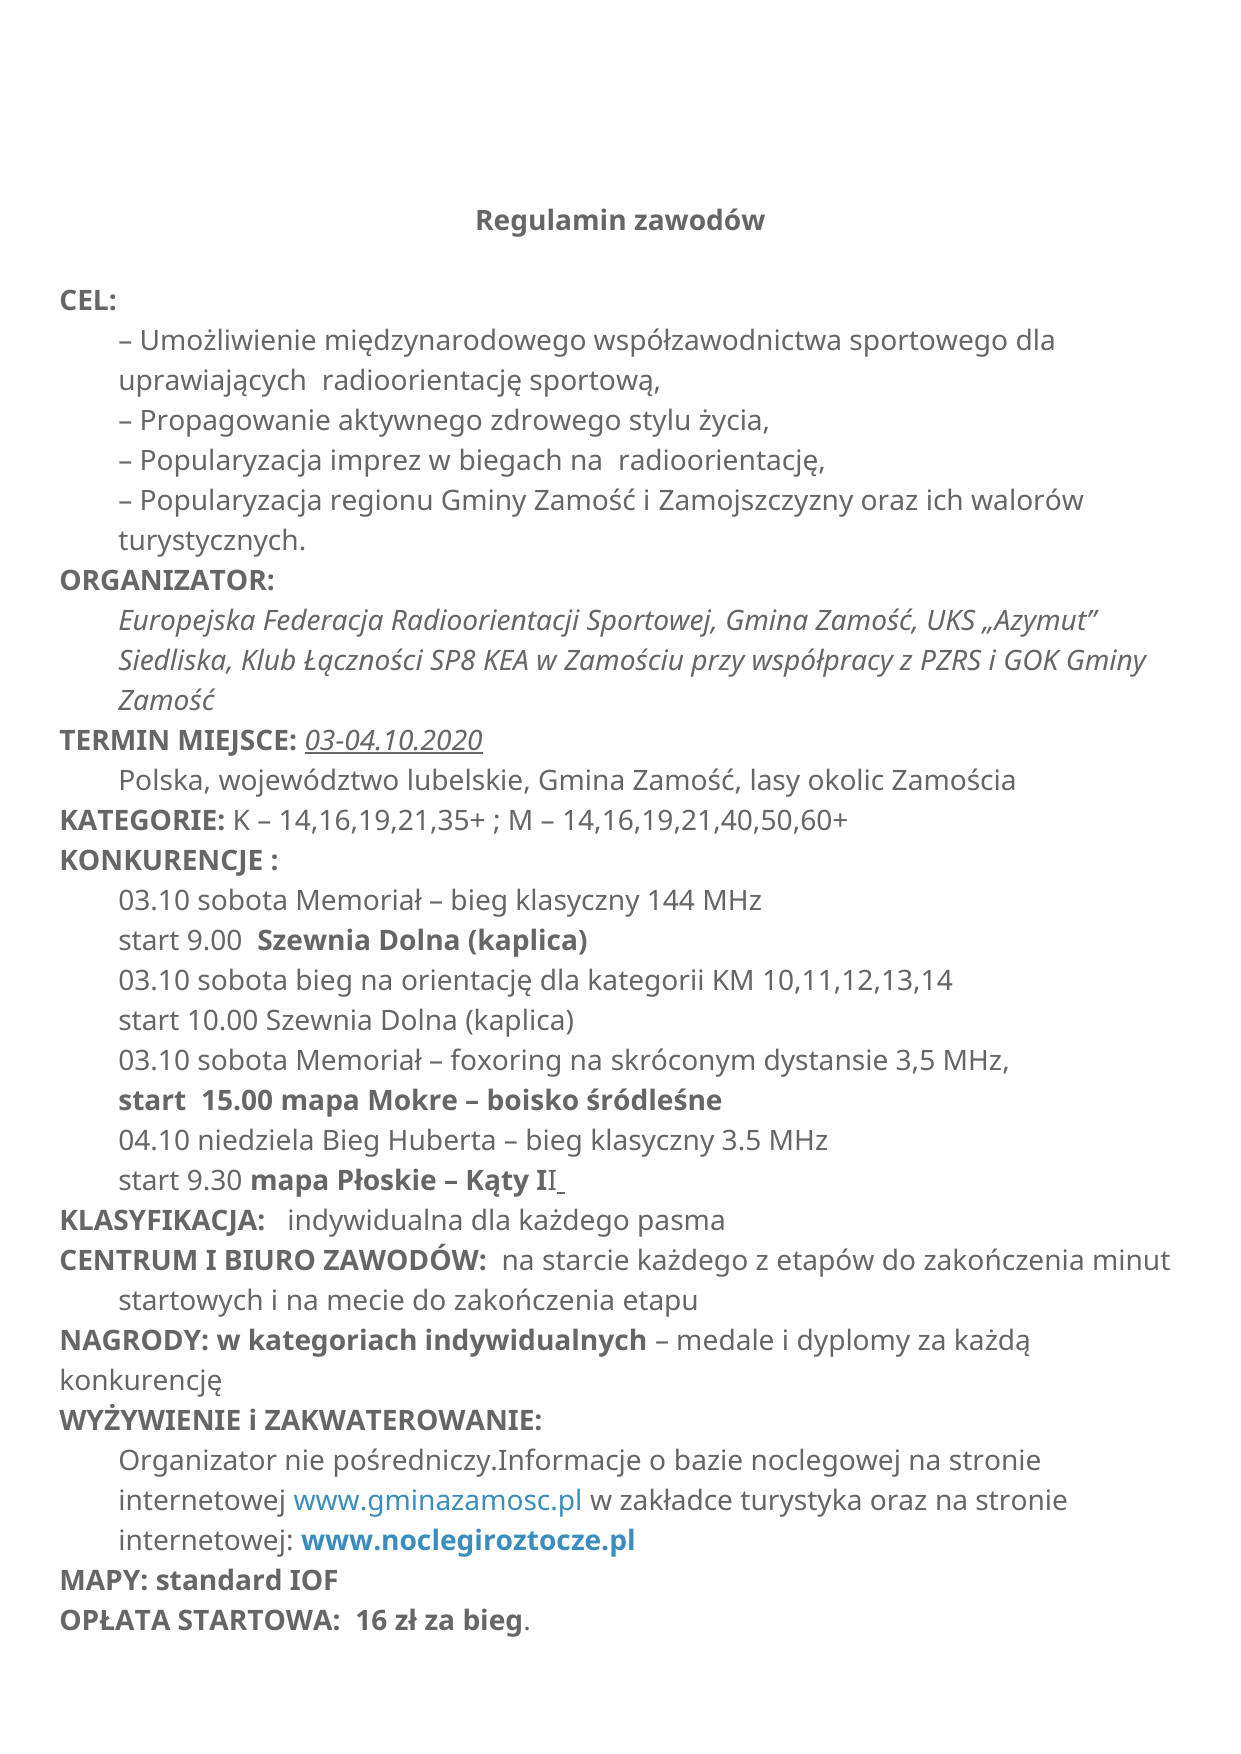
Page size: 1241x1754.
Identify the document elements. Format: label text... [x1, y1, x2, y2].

text 04.10 niedziela Bieg Huberta – bieg klasyczny 3.5 MHz [59, 1118, 1181, 1158]
text ORGANIZATOR: Europejska Federacja Radioorientacji Sportowej, Gmina Zamość, UKS „Azymut” Siedliska, Klub Łączności SP8 KEA w Zamościu przy współpracy z PZRS i GOK Gminy Zamość [59, 558, 1181, 718]
text start 9.00 Szewnia Dolna (kaplica) [118, 918, 1181, 958]
text KATEGORIE: K – 14,16,19,21,35+ ; M – 14,16,19,21,40,50,60+ [59, 798, 1181, 838]
text CENTRUM I BIURO ZAWODÓW: na starcie każdego z etapów do zakończenia minut startowych i na mecie do zakończenia etapu [59, 1238, 1181, 1318]
text Regulamin zawodów [59, 198, 1181, 238]
text start 9.30 mapa Płoskie – Kąty II [59, 1158, 1181, 1198]
text 03.10 sobota Memoriał – foxoring na skróconym dystansie 3,5 MHz, [59, 1038, 1181, 1078]
text start 10.00 Szewnia Dolna (kaplica) [118, 998, 1181, 1038]
text CEL: – Umożliwienie międzynarodowego współzawodnictwa sportowego dla uprawiających radioorientację sportową, – Propagowanie aktywnego zdrowego stylu życia, – Popularyzacja imprez w biegach na radioorientację, – Popularyzacja regionu Gminy Zamość i Zamojszczyzny oraz ich walorów turystycznych. [59, 278, 1181, 558]
text NAGRODY: w kategoriach indywidualnych – medale i dyplomy za każdą konkurencję [59, 1318, 1181, 1398]
text KONKURENCJE : 03.10 sobota Memoriał – bieg klasyczny 144 MHz [59, 838, 1181, 918]
text MAPY: standard IOF [59, 1558, 1181, 1598]
text OPŁATA STARTOWA: 16 zł za bieg. [59, 1598, 1181, 1638]
text 03.10 sobota bieg na orientację dla kategorii KM 10,11,12,13,14 [118, 958, 1181, 998]
text TERMIN MIEJSCE: 03-04.10.2020 Polska, województwo lubelskie, Gmina Zamość, lasy okolic Zamościa [59, 718, 1181, 798]
text Organizator nie pośredniczy.Informacje o bazie noclegowej na stronie internetowej www.gminazamosc.pl w zakładce turystyka oraz na stronie internetowej: www.noclegiroztocze.pl [118, 1438, 1181, 1558]
text KLASYFIKACJA: indywidualna dla każdego pasma [59, 1198, 1181, 1238]
text WYŻYWIENIE i ZAKWATEROWANIE: [59, 1398, 1181, 1438]
text start 15.00 mapa Mokre – boisko śródleśne [59, 1078, 1181, 1118]
